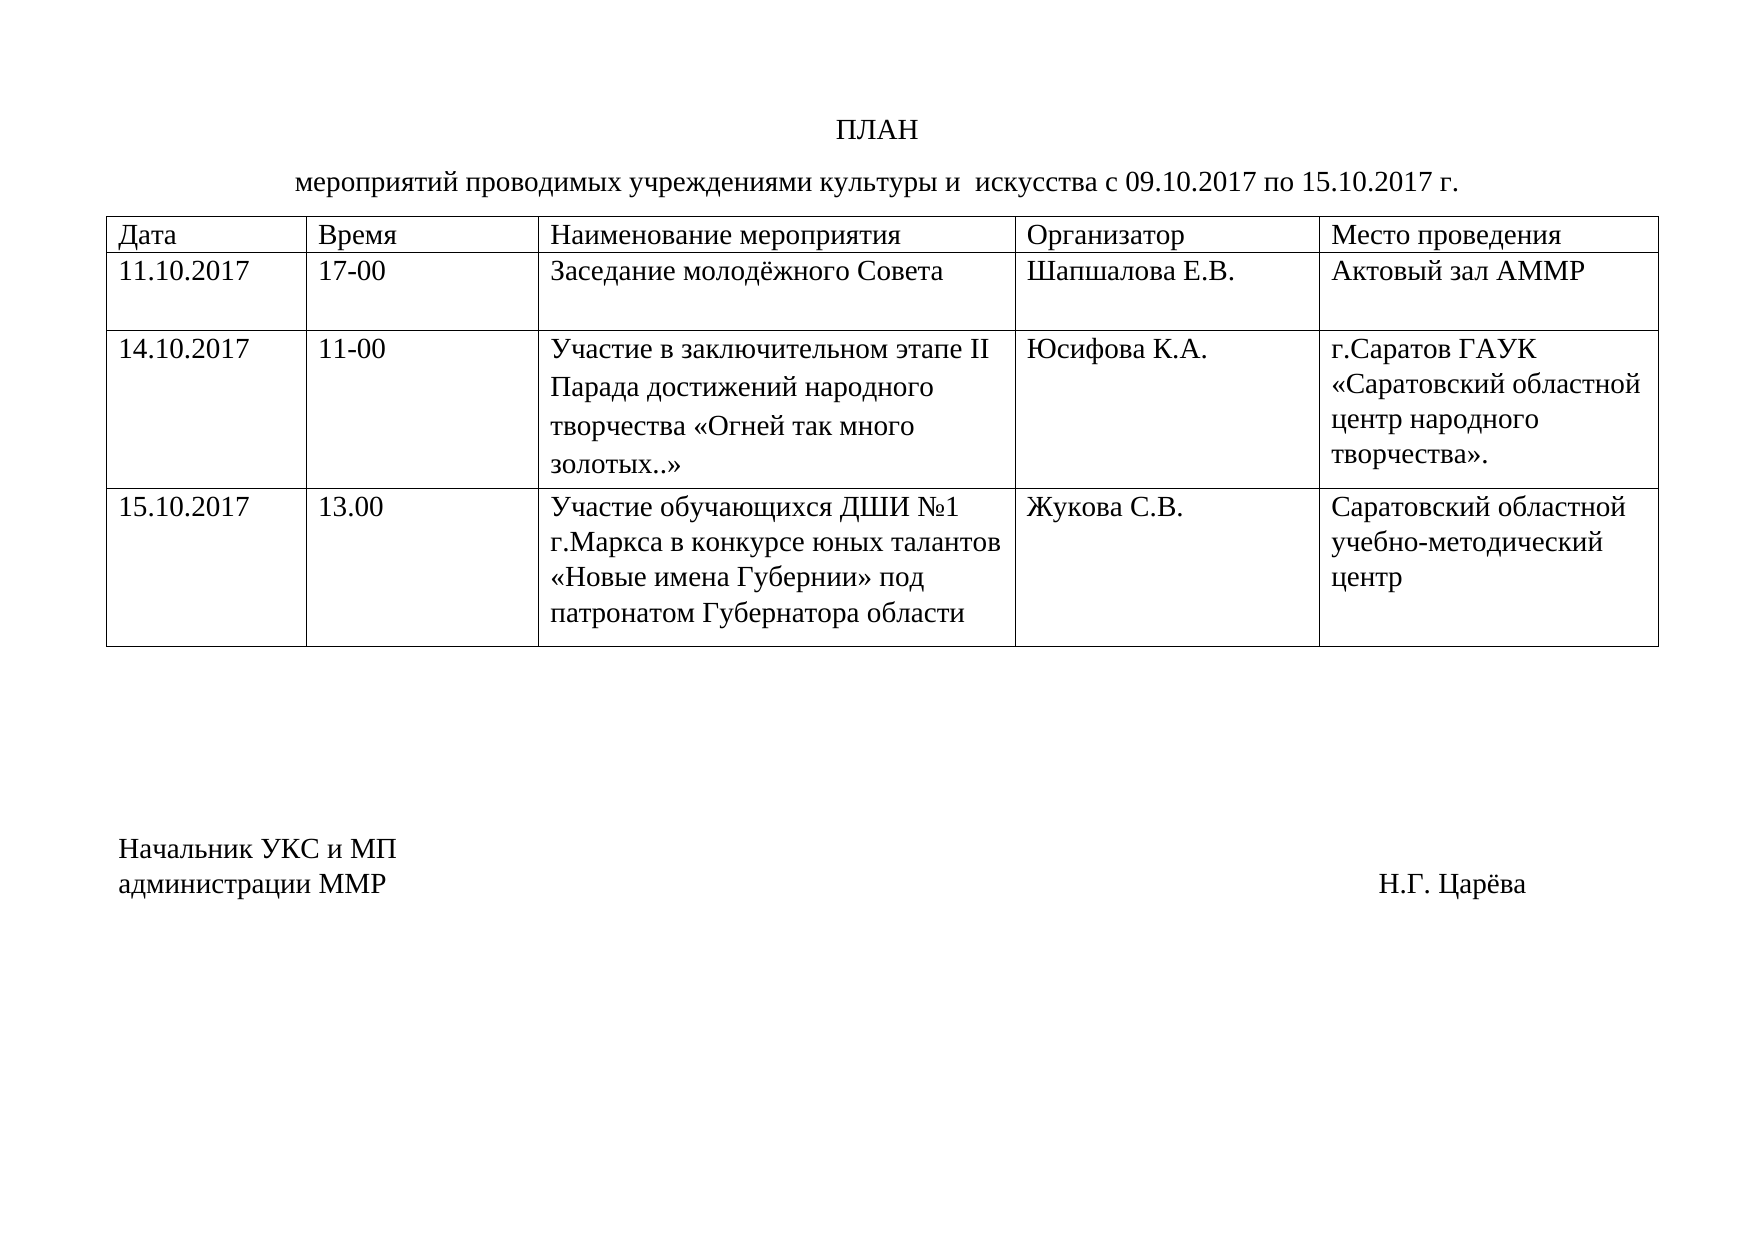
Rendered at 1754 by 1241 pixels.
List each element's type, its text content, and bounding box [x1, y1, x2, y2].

text мероприятий проводимых учреждениями культуры и искусства с 09.10.2017 по 15.10.2017 г. [118, 164, 1636, 198]
table_cell Актовый зал АММР [1320, 253, 1658, 330]
text Начальник УКС и МП [118, 831, 1636, 865]
table_cell Юсифова К.А. [1016, 331, 1319, 488]
table_header Организатор [1016, 217, 1319, 252]
table_header Наименование мероприятия [539, 217, 1015, 252]
table_cell Жукова С.В. [1016, 489, 1319, 646]
table_cell 17-00 [307, 253, 538, 330]
table_cell 11.10.2017 [107, 253, 306, 330]
table_cell 13.00 [307, 489, 538, 646]
table_cell 14.10.2017 [107, 331, 306, 488]
table_header Время [307, 217, 538, 252]
table_header Место проведения [1320, 217, 1658, 252]
table_cell 15.10.2017 [107, 489, 306, 646]
table_cell Участие обучающихся ДШИ №1 г.Маркса в конкурсе юных талантов «Новые имена Губернии» под патронатом Губернатора области [539, 489, 1015, 646]
text ПЛАН [118, 112, 1636, 146]
table_cell Участие в заключительном этапе II Парада достижений народного творчества «Огней так много золотых..» [539, 331, 1015, 488]
table_header Дата [107, 217, 306, 252]
table_cell Саратовский областной учебно-методический центр [1320, 489, 1658, 646]
table_cell Заседание молодёжного Совета [539, 253, 1015, 330]
table_cell г.Саратов ГАУК «Саратовский областной центр народного творчества». [1320, 331, 1658, 488]
table_cell Шапшалова Е.В. [1016, 253, 1319, 330]
table_cell 11-00 [307, 331, 538, 488]
text администрации ММР Н.Г. Царёва [118, 867, 1636, 900]
